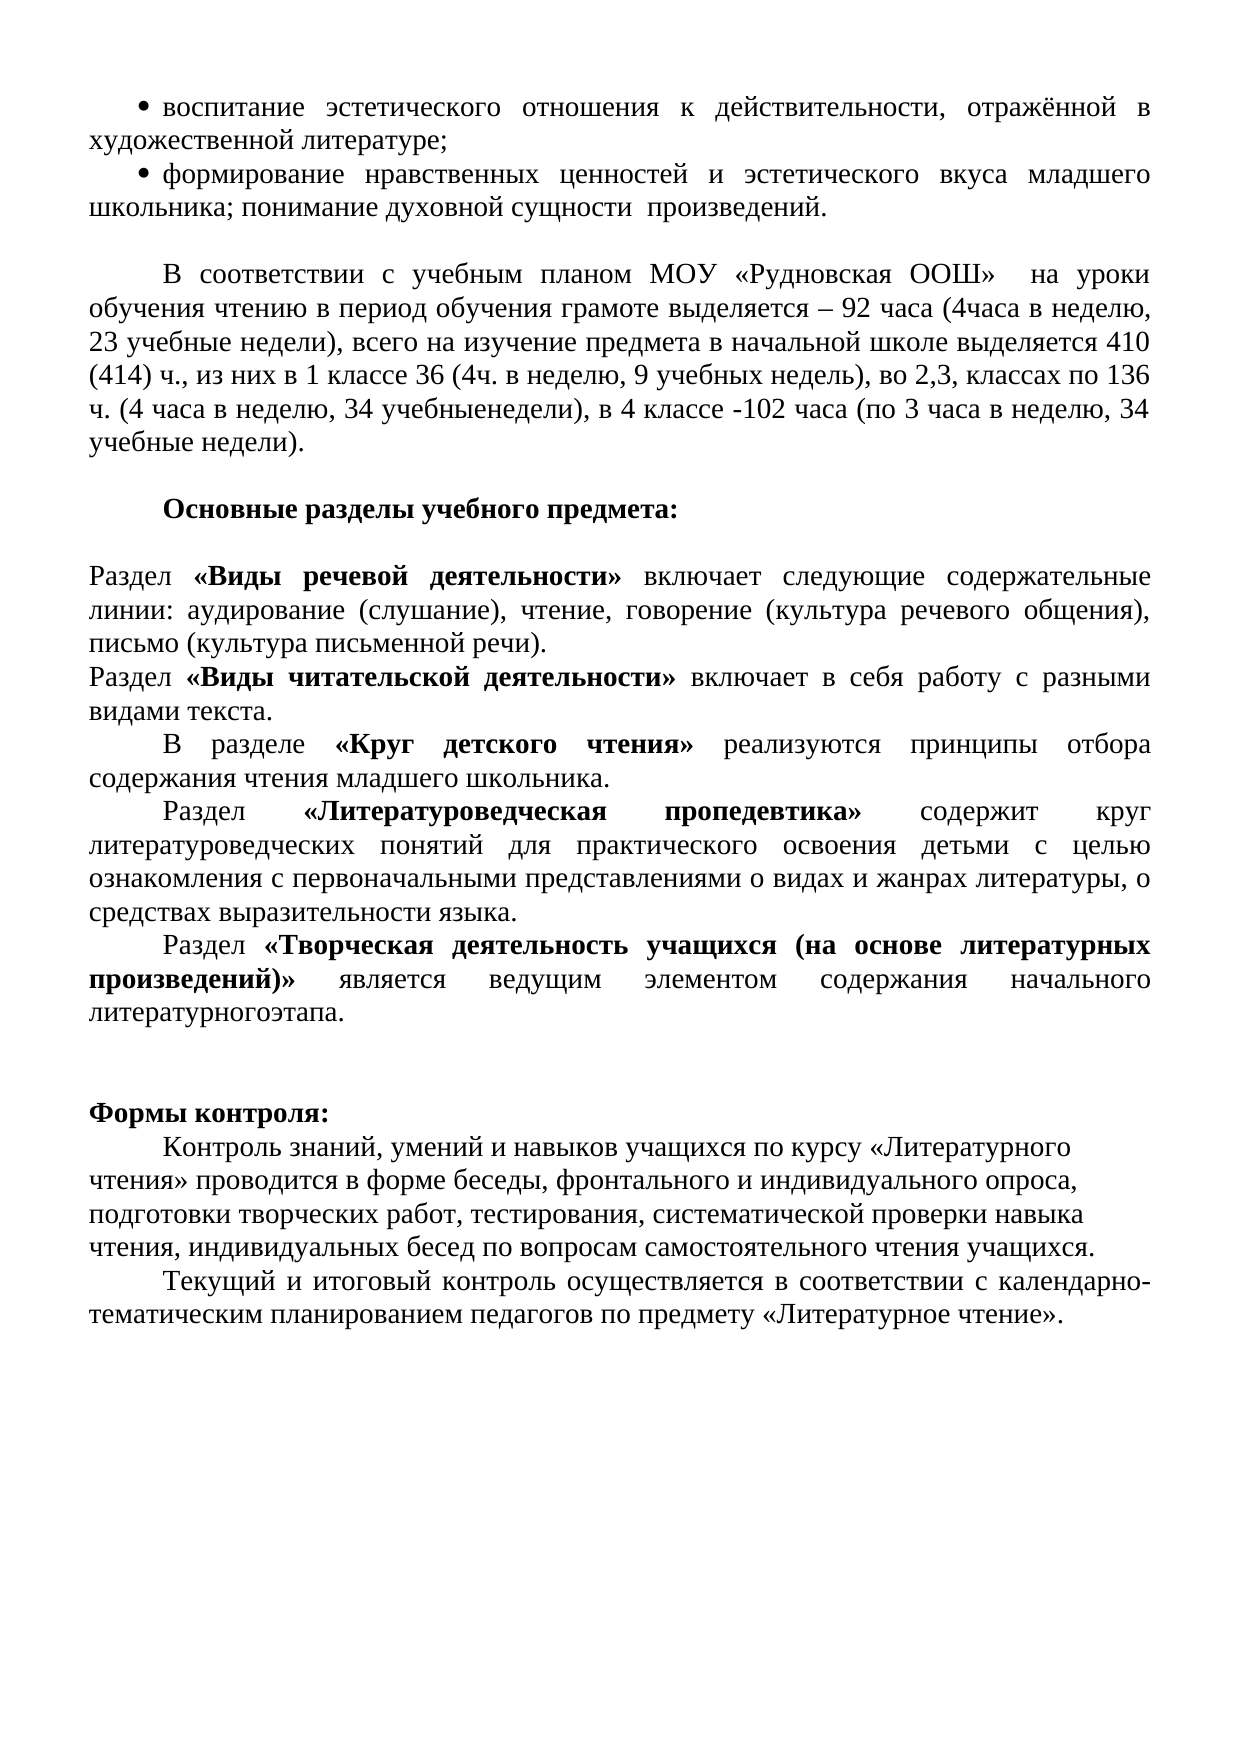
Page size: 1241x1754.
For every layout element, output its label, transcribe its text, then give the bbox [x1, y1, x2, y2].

text Раздел «Творческая деятельность учащихся (на основе литературных произведений)» является ведущим элементом содержания начального литературногоэтапа. [89, 927, 1152, 1028]
list воспитание эстетического отношения к действительности, отражённой в художественной литературе; [89, 89, 1152, 156]
text В разделе «Круг детского чтения» реализуются принципы отбора содержания чтения младшего школьника. [89, 726, 1152, 793]
list формирование нравственных ценностей и эстетического вкуса младшего школьника; понимание духовной сущности произведений. [89, 156, 1152, 223]
text Контроль знаний, умений и навыков учащихся по курсу «Литературного чтения» проводится в форме беседы, фронтального и индивидуального опроса, подготовки творческих работ, тестирования, систематической проверки навыка чтения, индивидуальных бесед по вопросам самостоятельного чтения учащихся. [89, 1129, 1152, 1263]
text Раздел «Виды речевой деятельности» включает следующие содержательные линии: аудирование (слушание), чтение, говорение (культура речевого общения), письмо (культура письменной речи). [89, 558, 1152, 659]
text Раздел «Виды читательской деятельности» включает в себя работу с разными видами текста. [89, 659, 1152, 726]
text Формы контроля: [89, 1095, 1152, 1129]
text В соответствии с учебным планом МОУ «Рудновская ООШ» на уроки обучения чтению в период обучения грамоте выделяется – 92 часа (4часа в неделю, 23 учебные недели), всего на изучение предмета в начальной школе выделяется 410 (414) ч., из них в 1 классе 36 (4ч. в неделю, 9 учебных недель), во 2,3, классах по 136 ч. (4 часа в неделю, 34 учебныенедели), в 4 классе -102 часа (по 3 часа в неделю, 34 учебные недели). [89, 257, 1152, 458]
text Раздел «Литературоведческая пропедевтика» содержит круг литературоведческих понятий для практического освоения детьми с целью ознакомления с первоначальными представлениями о видах и жанрах литературы, о средствах выразительности языка. [89, 793, 1152, 927]
text Текущий и итоговый контроль осуществляется в соответствии с календарно-тематическим планированием педагогов по предмету «Литературное чтение». [89, 1263, 1152, 1330]
text Основные разделы учебного предмета: [89, 491, 1152, 525]
